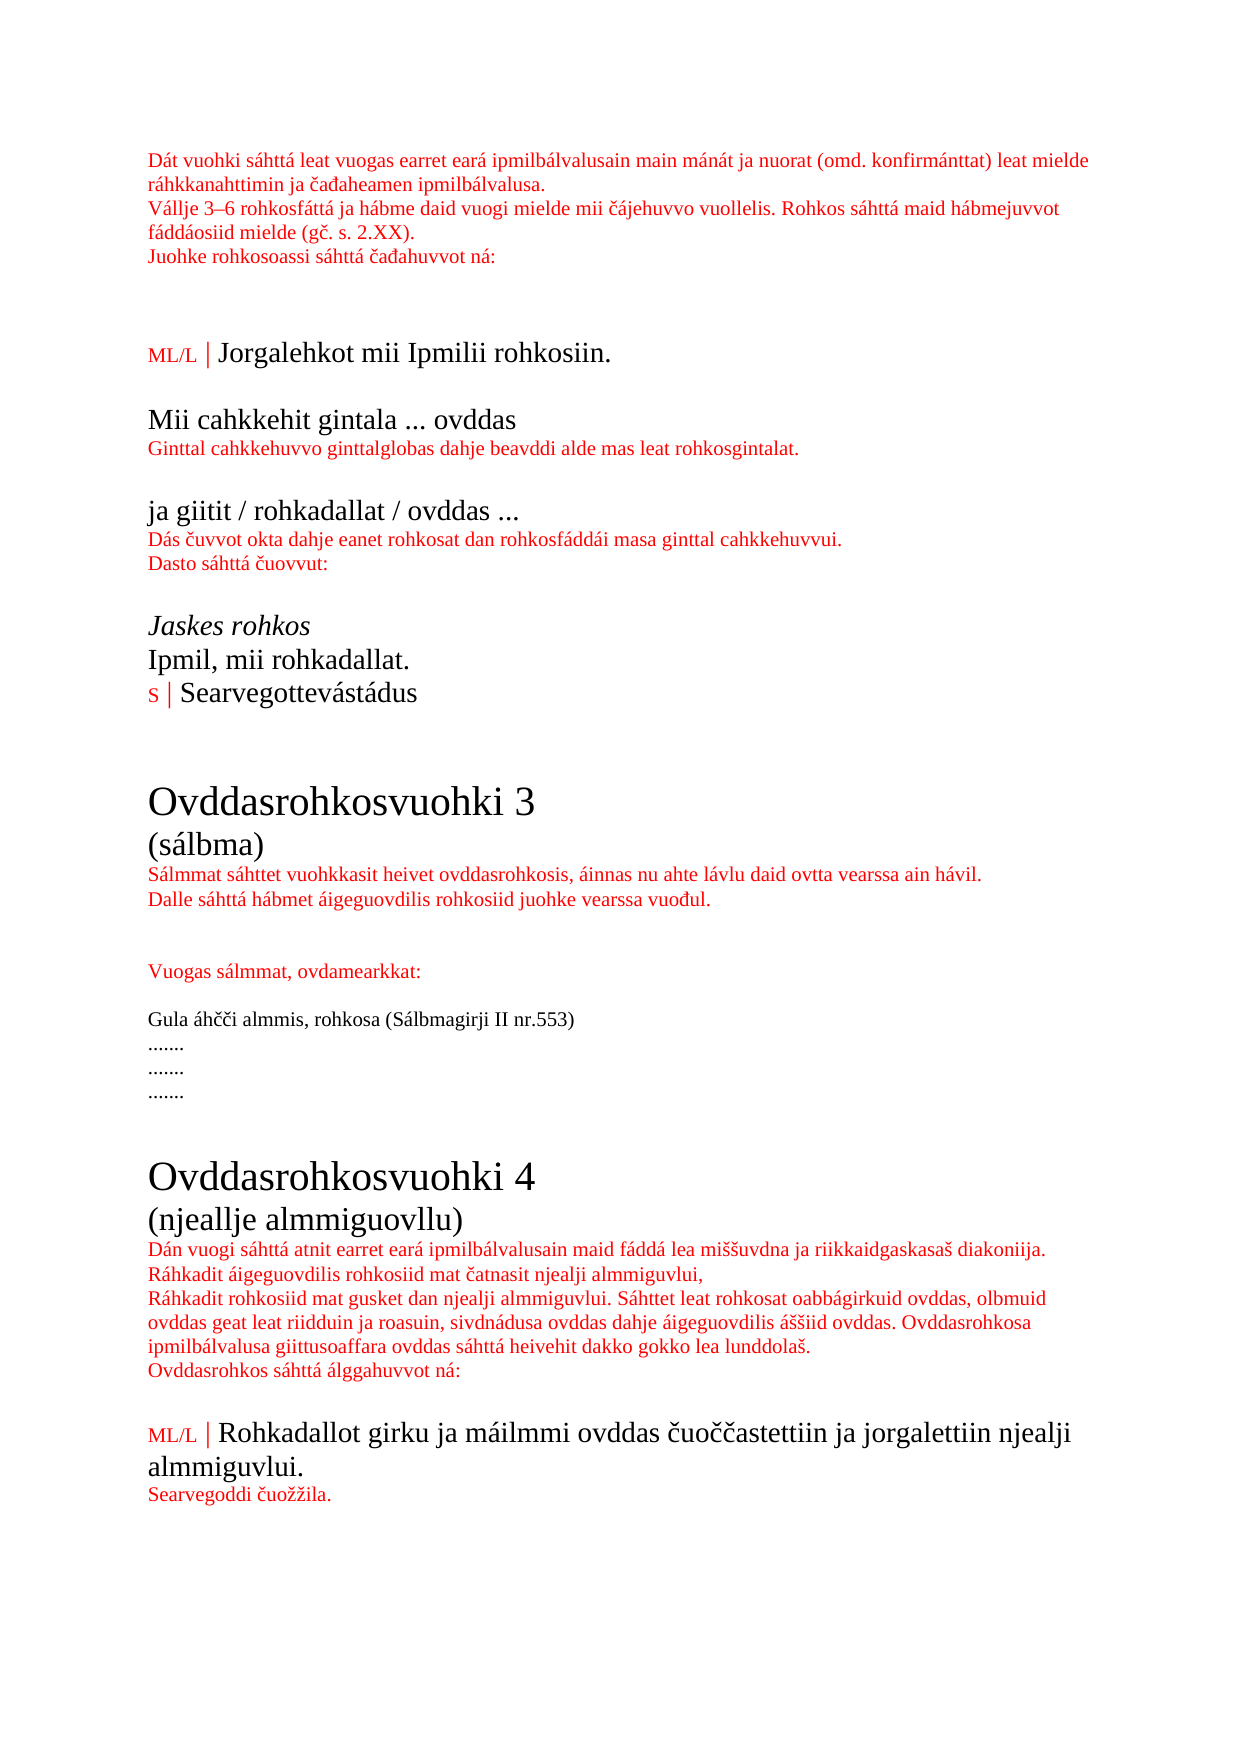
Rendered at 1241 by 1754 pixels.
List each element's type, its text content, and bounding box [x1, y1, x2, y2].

text (sálbma) [148, 824, 1093, 862]
text ML/L | Rohkadallot girku ja máilmmi ovddas čuoččastettiin ja jorgalettiin njealji almmiguvlui. [148, 1415, 1093, 1482]
text Dás čuvvot okta dahje eanet rohkosat dan rohkosfáddái masa ginttal cahkkehuvvui. [148, 527, 1093, 551]
text ....... [148, 1031, 1093, 1055]
text ....... [148, 1079, 1093, 1103]
text Sálmmat sáhttet vuohkkasit heivet ovddasrohkosis, áinnas nu ahte lávlu daid ovtta vearssa ain hávil. [148, 862, 1093, 886]
text Dalle sáhttá hábmet áigeguovdilis rohkosiid juohke vearssa vuođul. [148, 886, 1093, 911]
text (njeallje almmiguovllu) [148, 1199, 1093, 1237]
text Ginttal cahkkehuvvo ginttalglobas dahje beavddi alde mas leat rohkosgintalat. [148, 436, 1093, 460]
text Gula áhčči almmis, rohkosa (Sálbmagirji II nr.553) [148, 1007, 1093, 1031]
text Dasto sáhttá čuovvut: [148, 551, 1093, 575]
text Mii cahkkehit gintala ... ovddas [148, 402, 1093, 436]
text S | Searvegottevástádus [148, 676, 1093, 709]
text Ovddasrohkosvuohki 3 [148, 776, 1093, 824]
text Ovddasrohkos sáhttá álggahuvvot ná: [148, 1358, 1093, 1382]
text Searvegoddi čuožžila. [148, 1482, 1093, 1506]
text ....... [148, 1055, 1093, 1079]
text Ráhkadit áigeguovdilis rohkosiid mat čatnasit njealji almmiguvlui, [148, 1261, 1093, 1286]
text Jaskes rohkos [148, 608, 1093, 642]
text Ráhkadit rohkosiid mat gusket dan njealji almmiguvlui. Sáhttet leat rohkosat oabbágirkuid ovddas, olbmuid ovddas geat leat riidduin ja roasuin, sivdnádusa ovddas dahje áigeguovdilis áššiid ovddas. Ovddasrohkosa ipmilbálvalusa giittusoaffara ovddas sáhttá heivehit dakko gokko lea lunddolaš. [148, 1286, 1093, 1358]
text Dát vuohki sáhttá leat vuogas earret eará ipmilbálvalusain main mánát ja nuorat (omd. konfirmánttat) leat mielde ráhkkanahttimin ja čađaheamen ipmilbálvalusa. [148, 148, 1093, 196]
text Ipmil, mii rohkadallat. [148, 642, 1093, 676]
text Dán vuogi sáhttá atnit earret eará ipmilbálvalusain maid fáddá lea miššuvdna ja riikkaidgaskasaš diakoniija. [148, 1237, 1093, 1261]
text Vuogas sálmmat, ovdamearkkat: [148, 959, 1093, 983]
text Ovddasrohkosvuohki 4 [148, 1151, 1093, 1199]
text Juohke rohkosoassi sáhttá čađahuvvot ná: [148, 244, 1093, 268]
text ML/L | Jorgalehkot mii Ipmilii rohkosiin. [148, 335, 1093, 368]
text ja giitit / rohkadallat / ovddas ... [148, 493, 1093, 527]
text Vállje 3–6 rohkosfáttá ja hábme daid vuogi mielde mii čájehuvvo vuollelis. Rohkos sáhttá maid hábmejuvvot fáddáosiid mielde (gč. s. 2.XX). [148, 196, 1093, 244]
